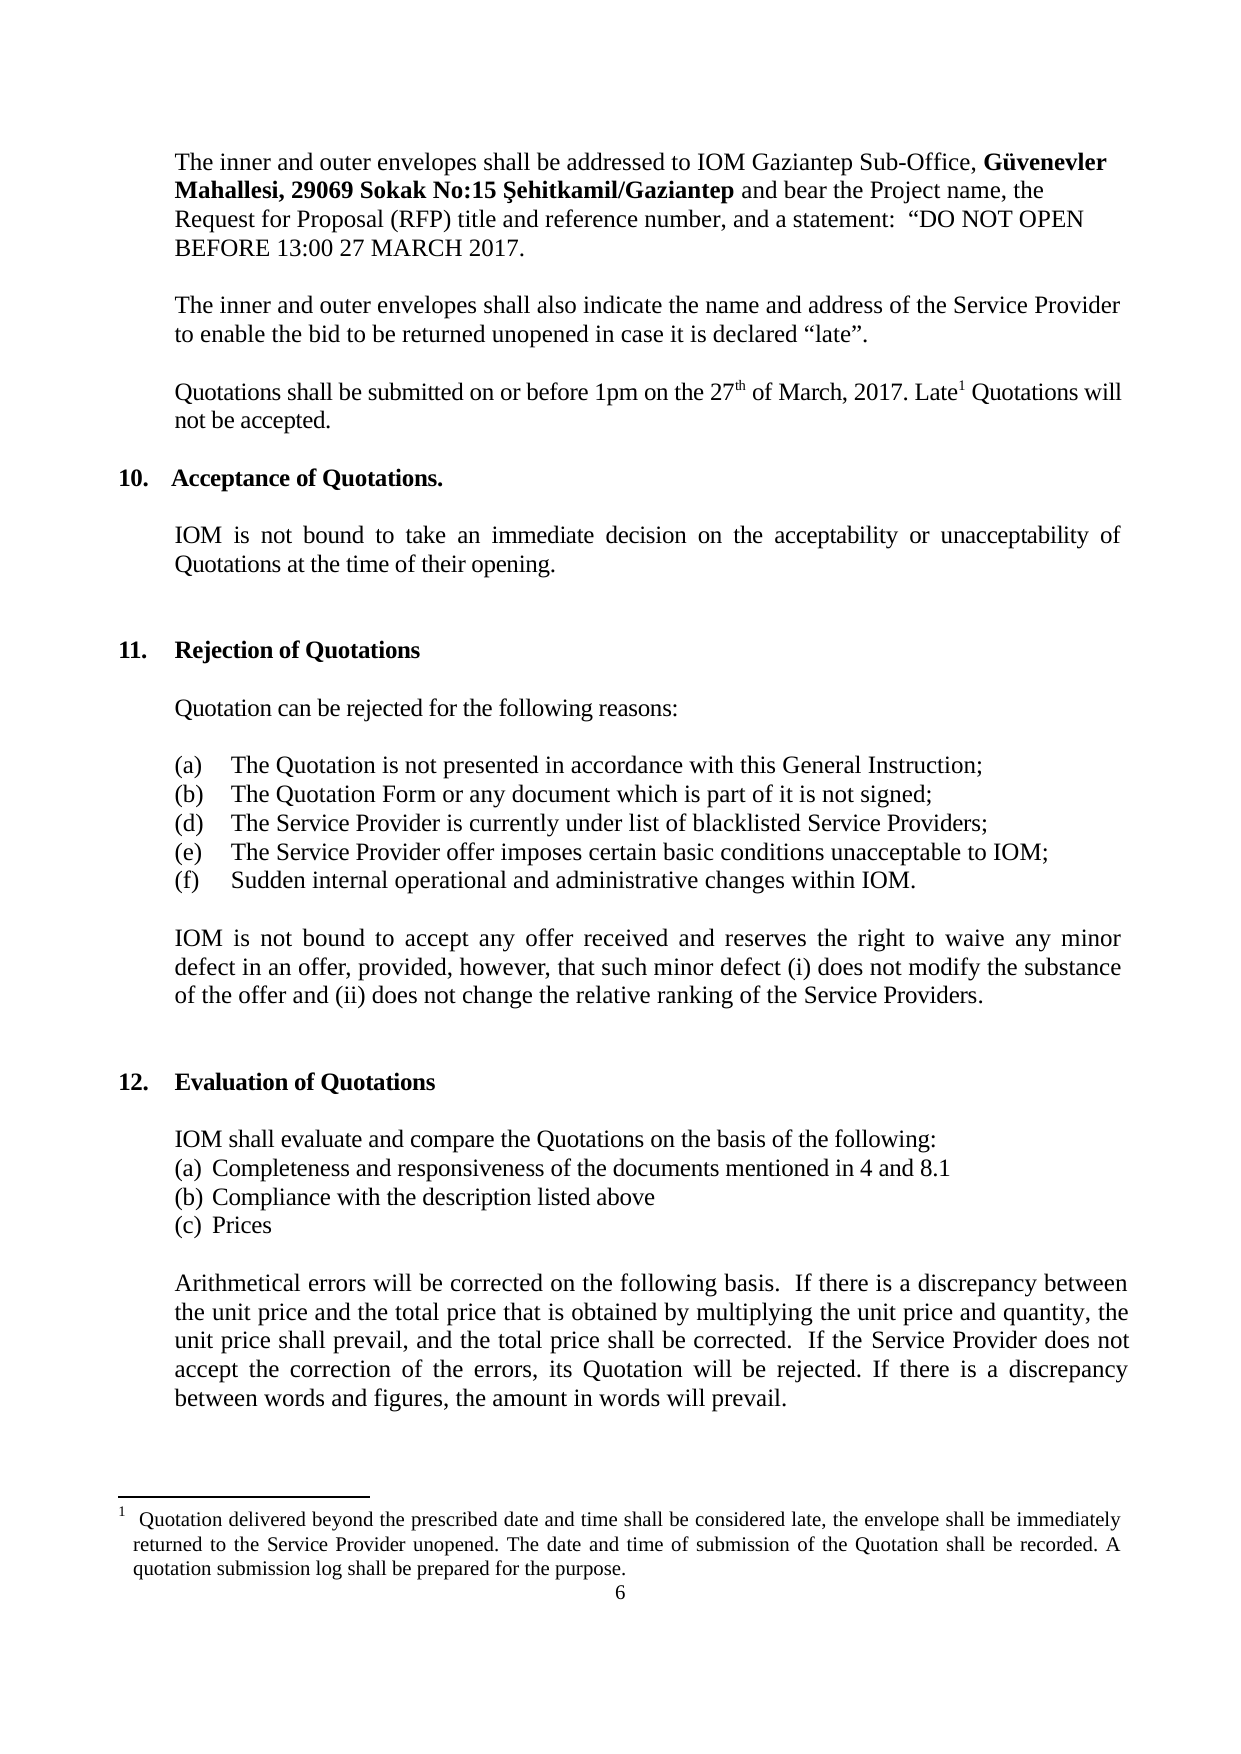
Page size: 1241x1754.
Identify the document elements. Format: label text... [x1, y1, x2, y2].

list Prices [174, 1211, 1122, 1239]
list Completeness and responsiveness of the documents mentioned in 4 and 8.1 [174, 1153, 1122, 1182]
subtitle IOM is not bound to accept any offer received and reserves the right to waive any minor defect in an offer, provided, however, that such minor defect (i) does not modify the substance of the offer and (ii) does not change the relative ranking of the Service Providers. [174, 923, 1122, 1009]
text (a) The Quotation is not presented in accordance with this General Instruction; [174, 751, 1122, 779]
text Quotations shall be submitted on or before 1pm on the 27th of March, 2017. Late Quotations will not be accepted. [118, 377, 1122, 434]
text IOM shall evaluate and compare the Quotations on the basis of the following: [174, 1124, 1122, 1153]
list The Service Provider offer imposes certain basic conditions unacceptable to IOM; [174, 837, 1122, 866]
text (d) The Service Provider is currently under list of blacklisted Service Providers; [174, 808, 1122, 837]
text Quotation can be rejected for the following reasons: [174, 693, 1122, 722]
text 12. Evaluation of Quotations [118, 1067, 1122, 1096]
text The inner and outer envelopes shall also indicate the name and address of the Service Provider to enable the bid to be returned unopened in case it is declared “late”. [174, 291, 1129, 348]
list Sudden internal operational and administrative changes within IOM. [174, 866, 1122, 894]
text Arithmetical errors will be corrected on the following basis. If there is a discrepancy between the unit price and the total price that is obtained by multiplying the unit price and quantity, the unit price shall prevail, and the total price shall be corrected. If the Service Provider does not accept the correction of the errors, its Quotation will be rejected. If there is a discrepancy between words and figures, the amount in words will prevail. [174, 1268, 1129, 1412]
text IOM is not bound to take an immediate decision on the acceptability or unacceptability of Quotations at the time of their opening. [174, 521, 1122, 578]
text The inner and outer envelopes shall be addressed to IOM Gaziantep Sub-Office, Güvenevler Mahallesi, 29069 Sokak No:15 Şehitkamil/Gaziantep and bear the Project name, the Request for Proposal (RFP) title and reference number, and a statement: “DO NOT OPEN BEFORE 13:00 27 MARCH 2017. [174, 147, 1129, 262]
list Compliance with the description listed above [174, 1182, 1122, 1211]
text (b) The Quotation Form or any document which is part of it is not signed; [174, 779, 1122, 808]
text 11. Rejection of Quotations [118, 636, 1122, 664]
text 10. Acceptance of Quotations. [118, 463, 1122, 492]
